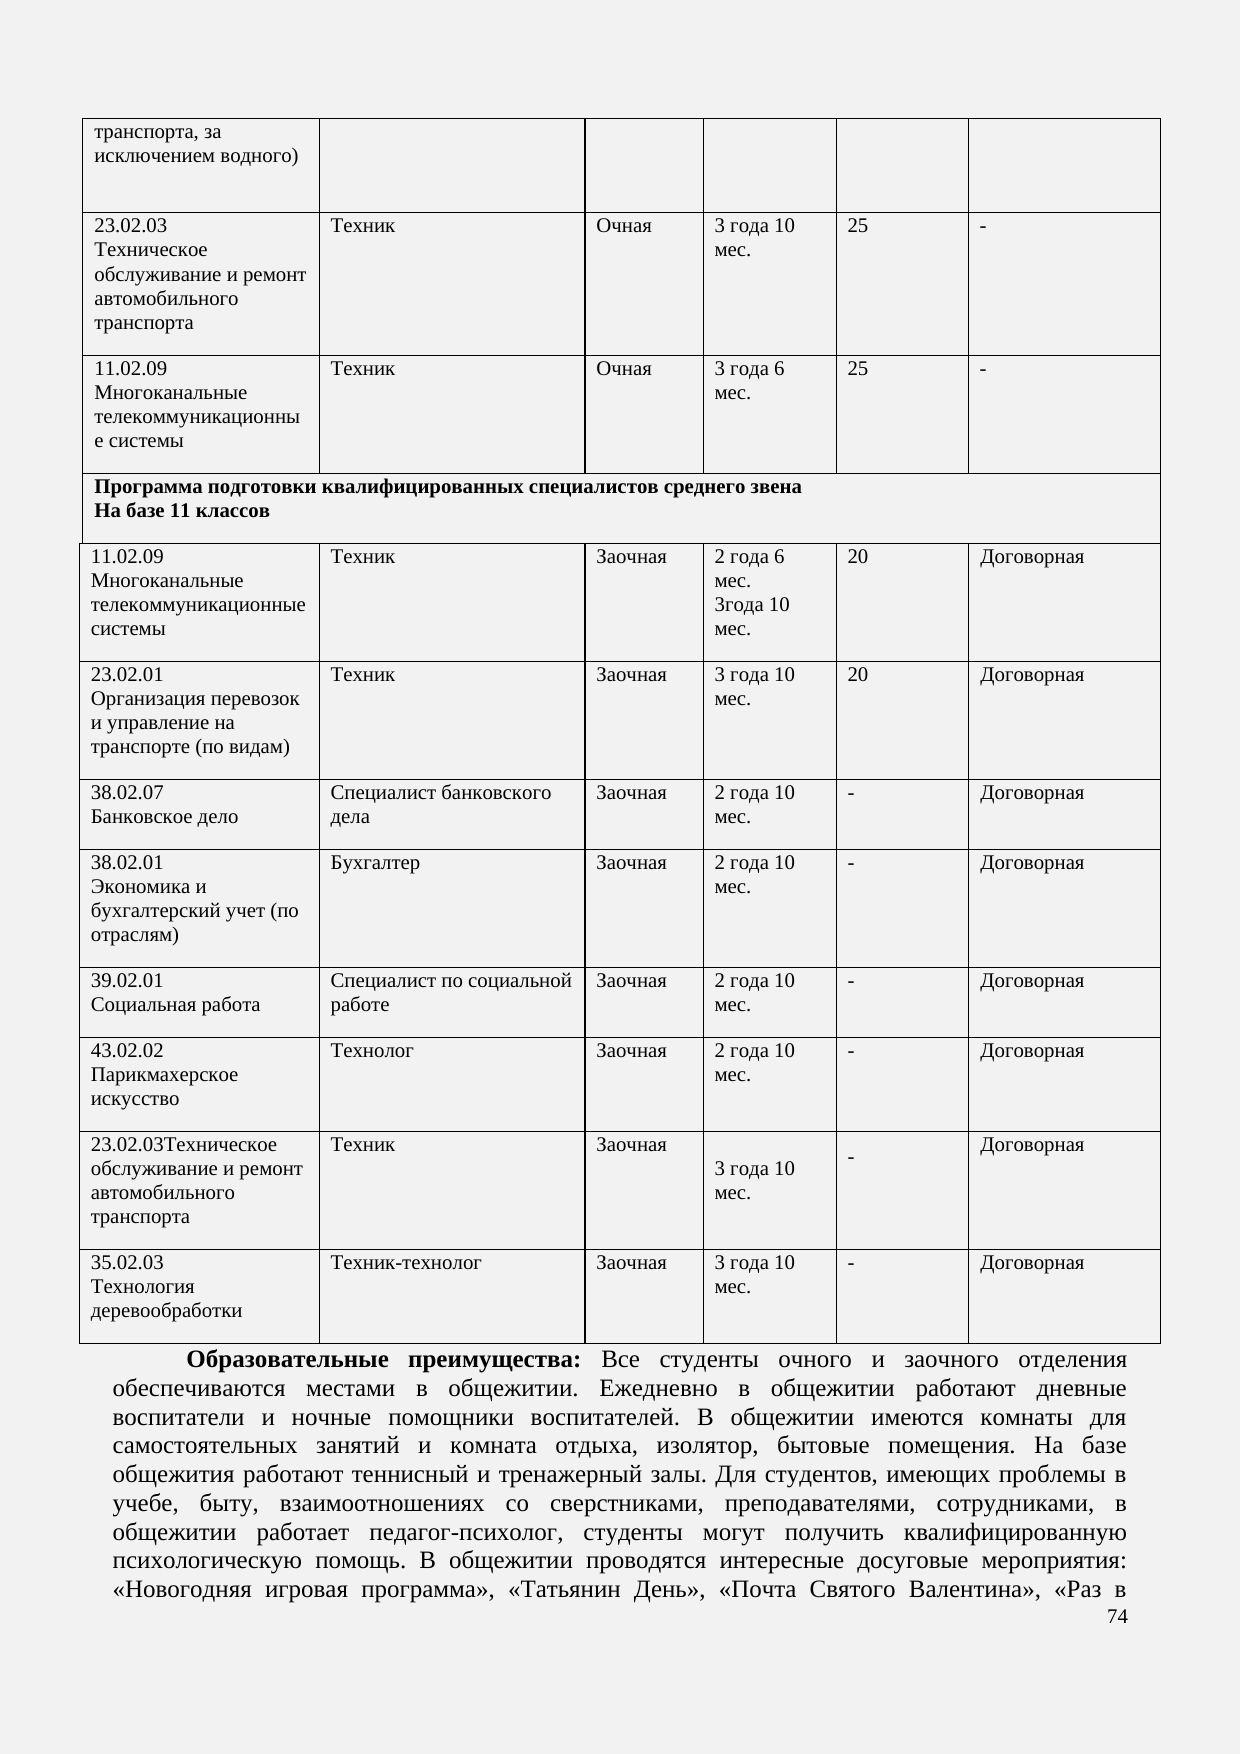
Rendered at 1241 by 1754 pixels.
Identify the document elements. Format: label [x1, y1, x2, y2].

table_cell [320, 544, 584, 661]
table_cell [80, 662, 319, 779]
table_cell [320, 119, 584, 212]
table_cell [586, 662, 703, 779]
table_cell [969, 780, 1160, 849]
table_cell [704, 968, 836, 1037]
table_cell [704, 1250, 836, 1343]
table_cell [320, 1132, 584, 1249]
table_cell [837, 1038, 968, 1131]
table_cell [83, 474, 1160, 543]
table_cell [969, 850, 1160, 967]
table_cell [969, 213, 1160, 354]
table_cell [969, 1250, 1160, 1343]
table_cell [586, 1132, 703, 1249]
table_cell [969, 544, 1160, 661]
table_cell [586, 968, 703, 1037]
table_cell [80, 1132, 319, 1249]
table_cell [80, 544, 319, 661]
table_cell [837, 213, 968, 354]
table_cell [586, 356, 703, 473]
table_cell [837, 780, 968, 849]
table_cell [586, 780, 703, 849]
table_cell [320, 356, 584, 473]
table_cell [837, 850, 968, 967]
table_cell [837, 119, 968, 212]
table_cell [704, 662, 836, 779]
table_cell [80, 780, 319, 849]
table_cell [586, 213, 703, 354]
text [112, 1344, 1128, 1603]
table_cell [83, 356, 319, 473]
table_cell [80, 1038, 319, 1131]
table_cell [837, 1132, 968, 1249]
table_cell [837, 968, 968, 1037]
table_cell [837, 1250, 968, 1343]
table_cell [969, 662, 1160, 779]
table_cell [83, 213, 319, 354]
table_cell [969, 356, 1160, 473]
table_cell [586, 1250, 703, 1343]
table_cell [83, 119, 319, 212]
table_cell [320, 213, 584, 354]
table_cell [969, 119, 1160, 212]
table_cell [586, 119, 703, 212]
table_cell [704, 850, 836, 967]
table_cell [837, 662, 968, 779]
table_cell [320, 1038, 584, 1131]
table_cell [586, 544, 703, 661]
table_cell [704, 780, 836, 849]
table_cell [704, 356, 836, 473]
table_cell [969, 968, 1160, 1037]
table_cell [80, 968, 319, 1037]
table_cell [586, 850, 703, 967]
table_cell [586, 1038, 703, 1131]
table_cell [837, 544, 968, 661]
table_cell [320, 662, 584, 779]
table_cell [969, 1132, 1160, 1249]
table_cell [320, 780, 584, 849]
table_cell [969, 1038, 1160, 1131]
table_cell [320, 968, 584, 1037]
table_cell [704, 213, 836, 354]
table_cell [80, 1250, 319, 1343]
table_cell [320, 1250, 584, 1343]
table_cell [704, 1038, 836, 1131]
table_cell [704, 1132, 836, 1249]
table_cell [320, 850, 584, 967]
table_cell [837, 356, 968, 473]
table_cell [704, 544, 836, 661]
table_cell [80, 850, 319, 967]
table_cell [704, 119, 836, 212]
